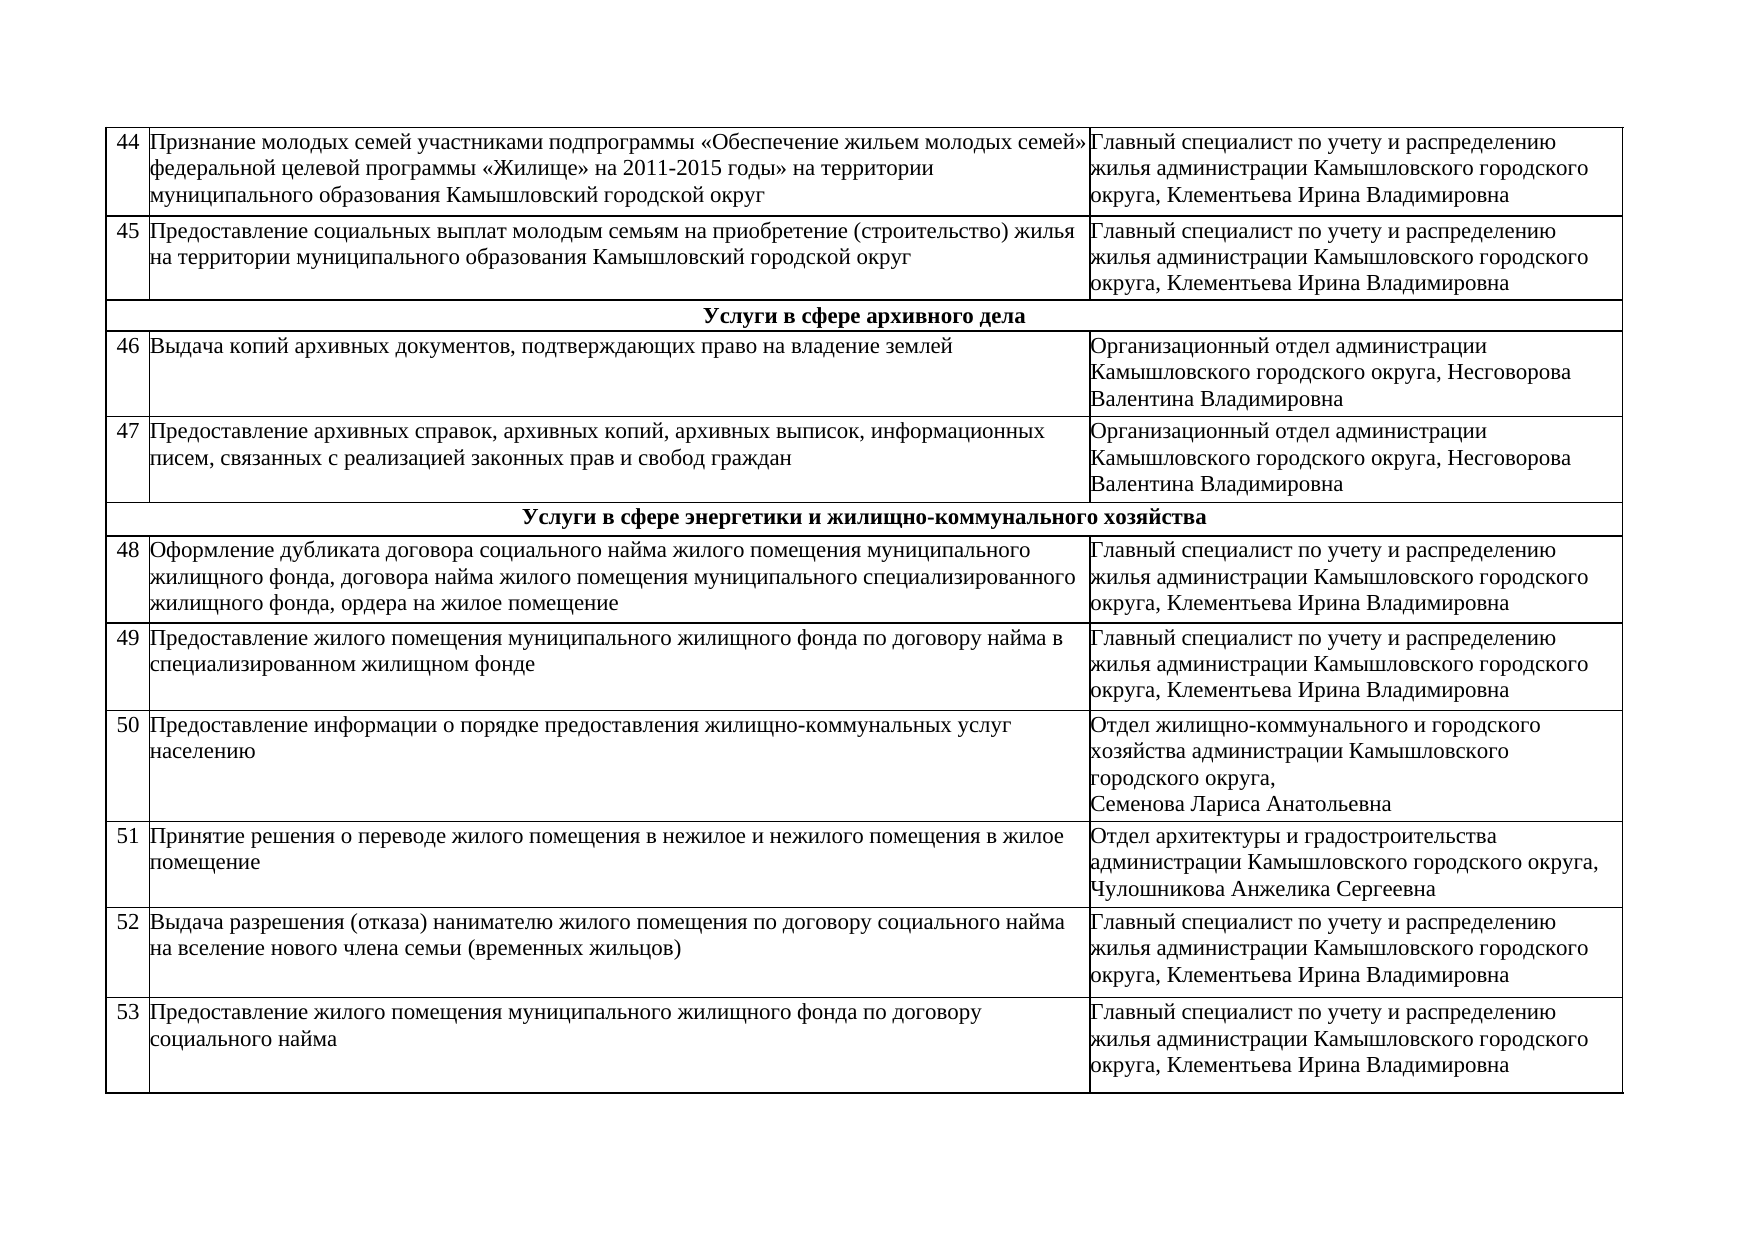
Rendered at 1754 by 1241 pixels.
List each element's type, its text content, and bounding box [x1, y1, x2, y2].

table_cell 44 [107, 128, 149, 215]
table_cell Отдел жилищно-коммунального и городского хозяйства администрации Камышловского городского округа, Семенова Лариса Анатольевна [1091, 711, 1622, 821]
table_cell Признание молодых семей участниками подпрограммы «Обеспечение жильем молодых семей» федеральной целевой программы «Жилище» на 2011-2015 годы» на территории муниципального образования Камышловский городской округ [150, 128, 1089, 215]
table_cell Главный специалист по учету и распределению жилья администрации Камышловского городского округа, Клементьева Ирина Владимировна [1091, 908, 1622, 997]
table_cell Оформление дубликата договора социального найма жилого помещения муниципального жилищного фонда, договора найма жилого помещения муниципального специализированного жилищного фонда, ордера на жилое помещение [150, 537, 1089, 622]
table_cell 50 [107, 711, 149, 821]
table_cell 53 [107, 998, 149, 1092]
table_cell Выдача копий архивных документов, подтверждающих право на владение землей [150, 332, 1089, 416]
table_cell 51 [107, 822, 149, 906]
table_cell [1091, 998, 1622, 1092]
table_cell Главный специалист по учету и распределению жилья администрации Камышловского городского округа, Клементьева Ирина Владимировна [1091, 624, 1622, 710]
table_cell Предоставление информации о порядке предоставления жилищно-коммунальных услуг населению [150, 711, 1089, 821]
table_cell Предоставление архивных справок, архивных копий, архивных выписок, информационных писем, связанных с реализацией законных прав и свобод граждан [150, 417, 1089, 501]
table_cell Организационный отдел администрации Камышловского городского округа, Несговорова Валентина Владимировна [1091, 332, 1622, 416]
table_cell 49 [107, 624, 149, 710]
table_cell 45 [107, 217, 149, 299]
table_cell Услуги в сфере архивного дела [107, 301, 1622, 330]
table_cell 52 [107, 908, 149, 997]
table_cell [1091, 128, 1622, 215]
table_cell Отдел архитектуры и градостроительства администрации Камышловского городского округа, Чулошникова Анжелика Сергеевна [1091, 822, 1622, 906]
table_cell Организационный отдел администрации Камышловского городского округа, Несговорова Валентина Владимировна [1091, 417, 1622, 501]
table_cell 47 [107, 417, 149, 501]
table_cell Предоставление социальных выплат молодым семьям на приобретение (строительство) жилья на территории муниципального образования Камышловский городской округ [150, 217, 1089, 299]
table_cell Предоставление жилого помещения муниципального жилищного фонда по договору найма в специализированном жилищном фонде [150, 624, 1089, 710]
table_cell Услуги в сфере энергетики и жилищно-коммунального хозяйства [107, 503, 1622, 535]
table_cell 46 [107, 332, 149, 416]
table_cell Главный специалист по учету и распределению жилья администрации Камышловского городского округа, Клементьева Ирина Владимировна [1091, 537, 1622, 622]
table_cell Выдача разрешения (отказа) нанимателю жилого помещения по договору социального найма на вселение нового члена семьи (временных жильцов) [150, 908, 1089, 997]
table_cell Главный специалист по учету и распределению жилья администрации Камышловского городского округа, Клементьева Ирина Владимировна [1091, 217, 1622, 299]
table_cell Принятие решения о переводе жилого помещения в нежилое и нежилого помещения в жилое помещение [150, 822, 1089, 906]
table_cell Предоставление жилого помещения муниципального жилищного фонда по договору социального найма [150, 998, 1089, 1092]
table_cell 48 [107, 537, 149, 622]
